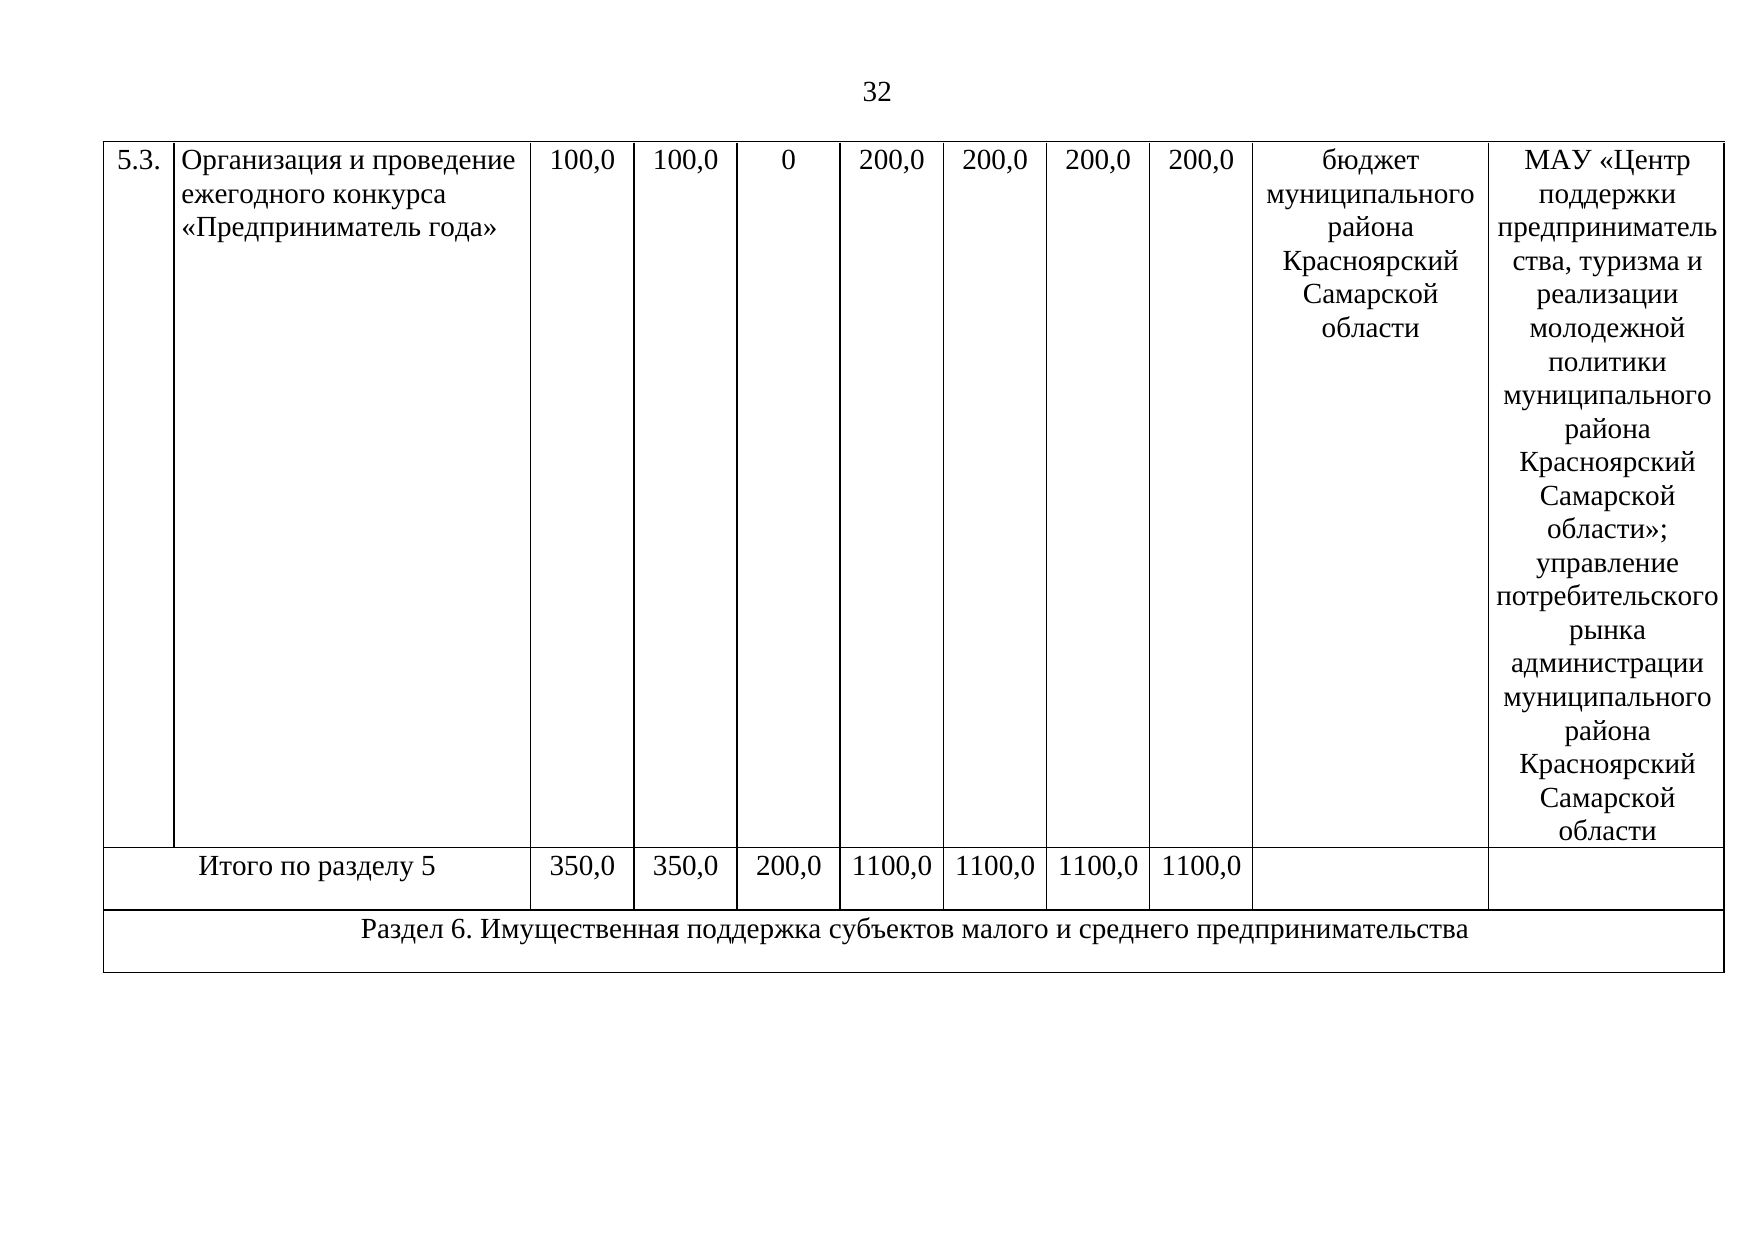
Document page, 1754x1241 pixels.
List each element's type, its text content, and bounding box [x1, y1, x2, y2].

table_cell 100,0 [635, 142, 737, 847]
table_cell МАУ «Центр поддержки предпринимательства, туризма и реализации молодежной политики муниципального района Красноярский Самарской области»; управление потребительского рынка администрации муниципального района Красноярский Самарской области [1489, 142, 1724, 847]
table_cell 200,0 [1047, 142, 1149, 847]
table_cell [1253, 848, 1488, 909]
table_cell 1100,0 [1047, 848, 1149, 909]
table_cell Итого по разделу 5 [104, 848, 530, 909]
table_cell бюджет муниципального района Красноярский Самарской области [1253, 142, 1488, 847]
table_cell 200,0 [841, 142, 943, 847]
table_cell Организация и проведение ежегодного конкурса «Предприниматель года» [175, 142, 530, 847]
table_cell 200,0 [1150, 142, 1252, 847]
table_cell 100,0 [531, 142, 634, 847]
table_cell 1100,0 [1150, 848, 1252, 909]
table_cell 350,0 [635, 848, 736, 909]
table_cell 200,0 [944, 142, 1046, 847]
table_cell [1489, 848, 1723, 909]
table_cell Раздел 6. Имущественная поддержка субъектов малого и среднего предпринимательства [104, 911, 1723, 972]
table_cell 350,0 [531, 848, 633, 909]
table_cell 200,0 [738, 848, 839, 909]
table_cell 0 [738, 142, 840, 847]
table_cell 1100,0 [841, 848, 943, 909]
table_cell 1100,0 [944, 848, 1046, 909]
table_cell 5.3. [104, 142, 174, 847]
